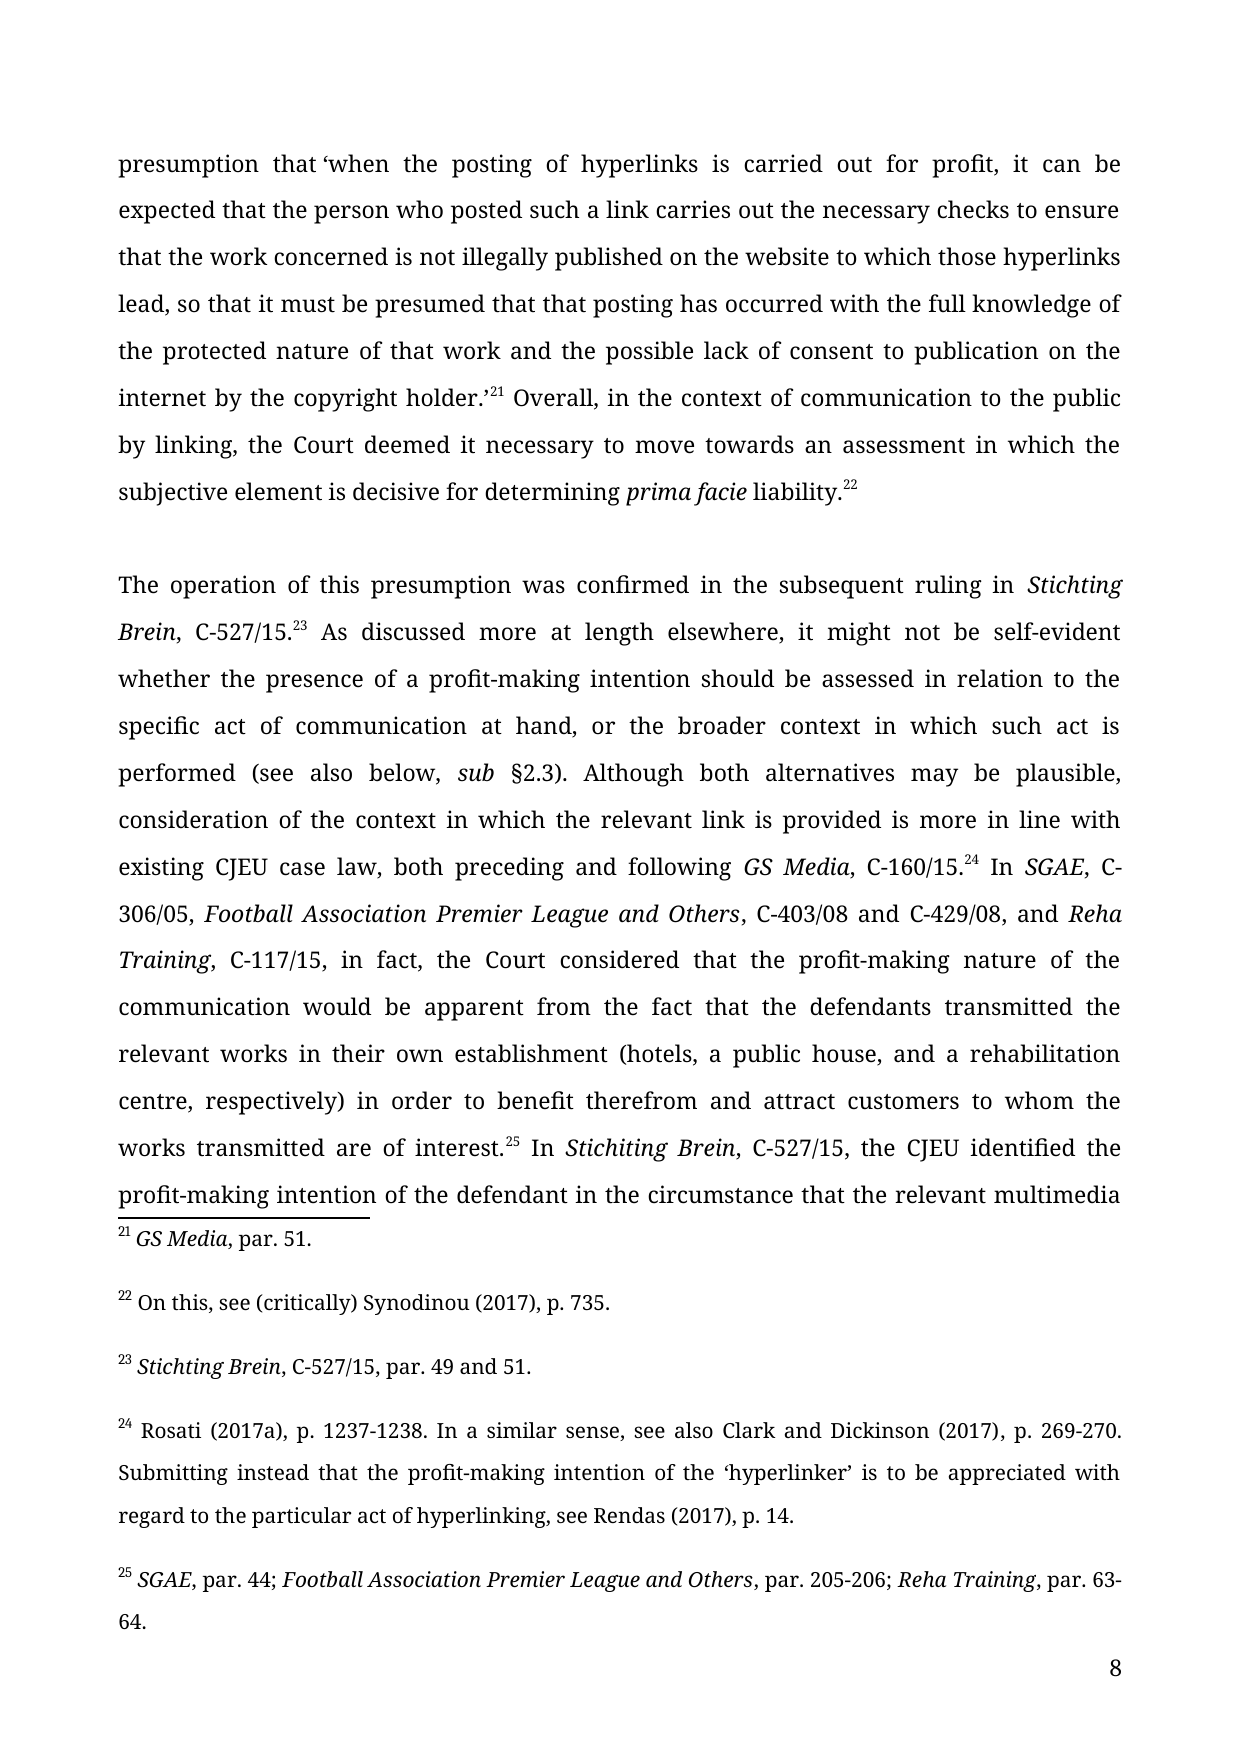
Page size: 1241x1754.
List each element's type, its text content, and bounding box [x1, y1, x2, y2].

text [118, 148, 1122, 507]
text The operation of this presumption was confirmed in the subsequent ruling in Stichting Brein, C-527/15. As discussed more at length elsewhere, it might not be self-evident whether the presence of a profit-making intention should be assessed in relation to the specific act of communication at hand, or the broader context in which such act is performed (see also below, sub §2.3). Although both alternatives may be plausible, consideration of the context in which the relevant link is provided is more in line with existing CJEU case law, both preceding and following GS Media, C-160/15. In SGAE, C-306/05, Football Association Premier League and Others, C-403/08 and C-429/08, and Reha Training, C-117/15, in fact, the Court considered that the profit-making nature of the communication would be apparent from the fact that the defendants transmitted the relevant works in their own establishment (hotels, a public house, and a rehabilitation centre, respectively) in order to benefit therefrom and attract customers to whom the works transmitted are of interest. In Stichiting Brein, C-527/15, the CJEU identified the profit-making intention of the defendant in the circumstance that the relevant multimedia player ‘is supplied with a view to making a profit, the price for the multimedia player being paid in particular to obtain direct access to protected works available on streaming websites without the consent of the copyright holders.’ [118, 569, 1122, 1210]
